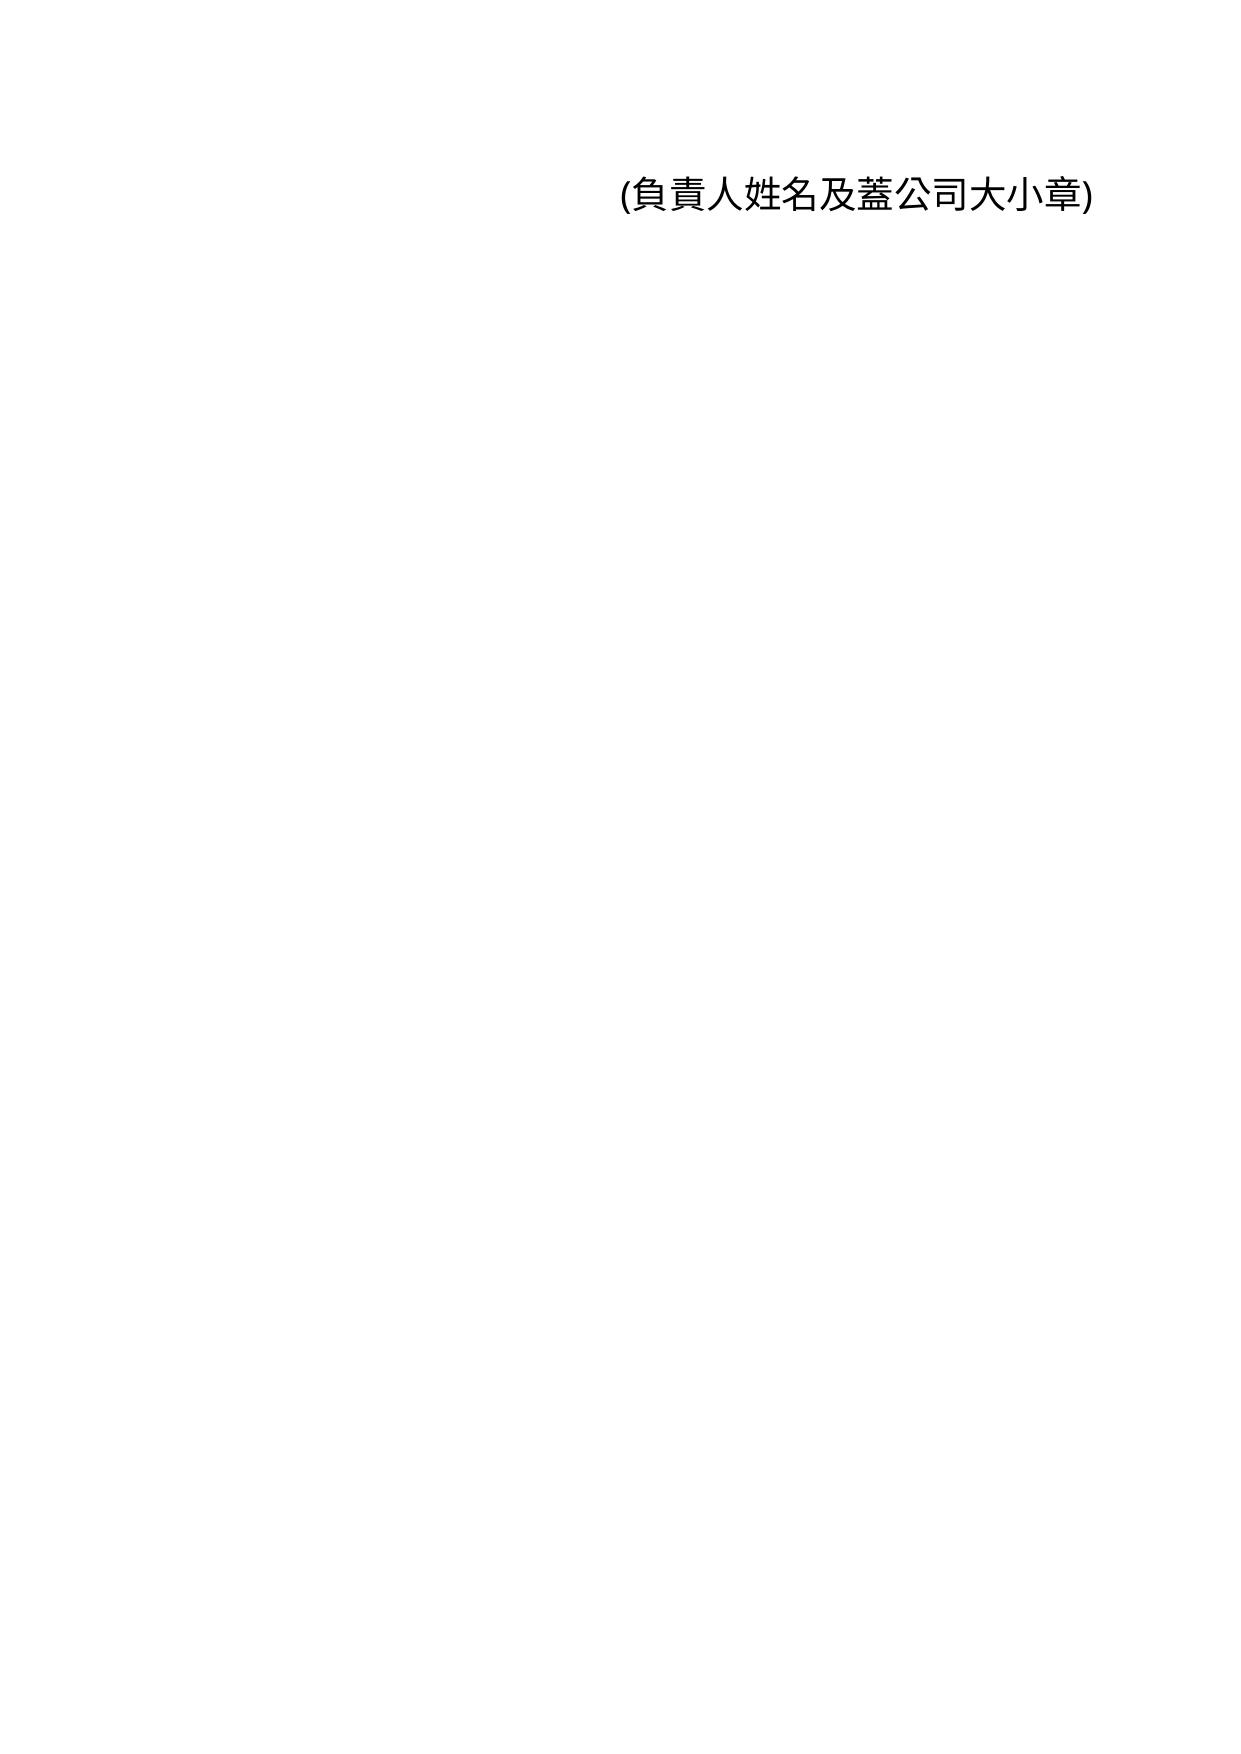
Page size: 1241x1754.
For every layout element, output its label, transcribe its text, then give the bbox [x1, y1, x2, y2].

text (負責人姓名及蓋公司大小章) [148, 164, 1092, 219]
